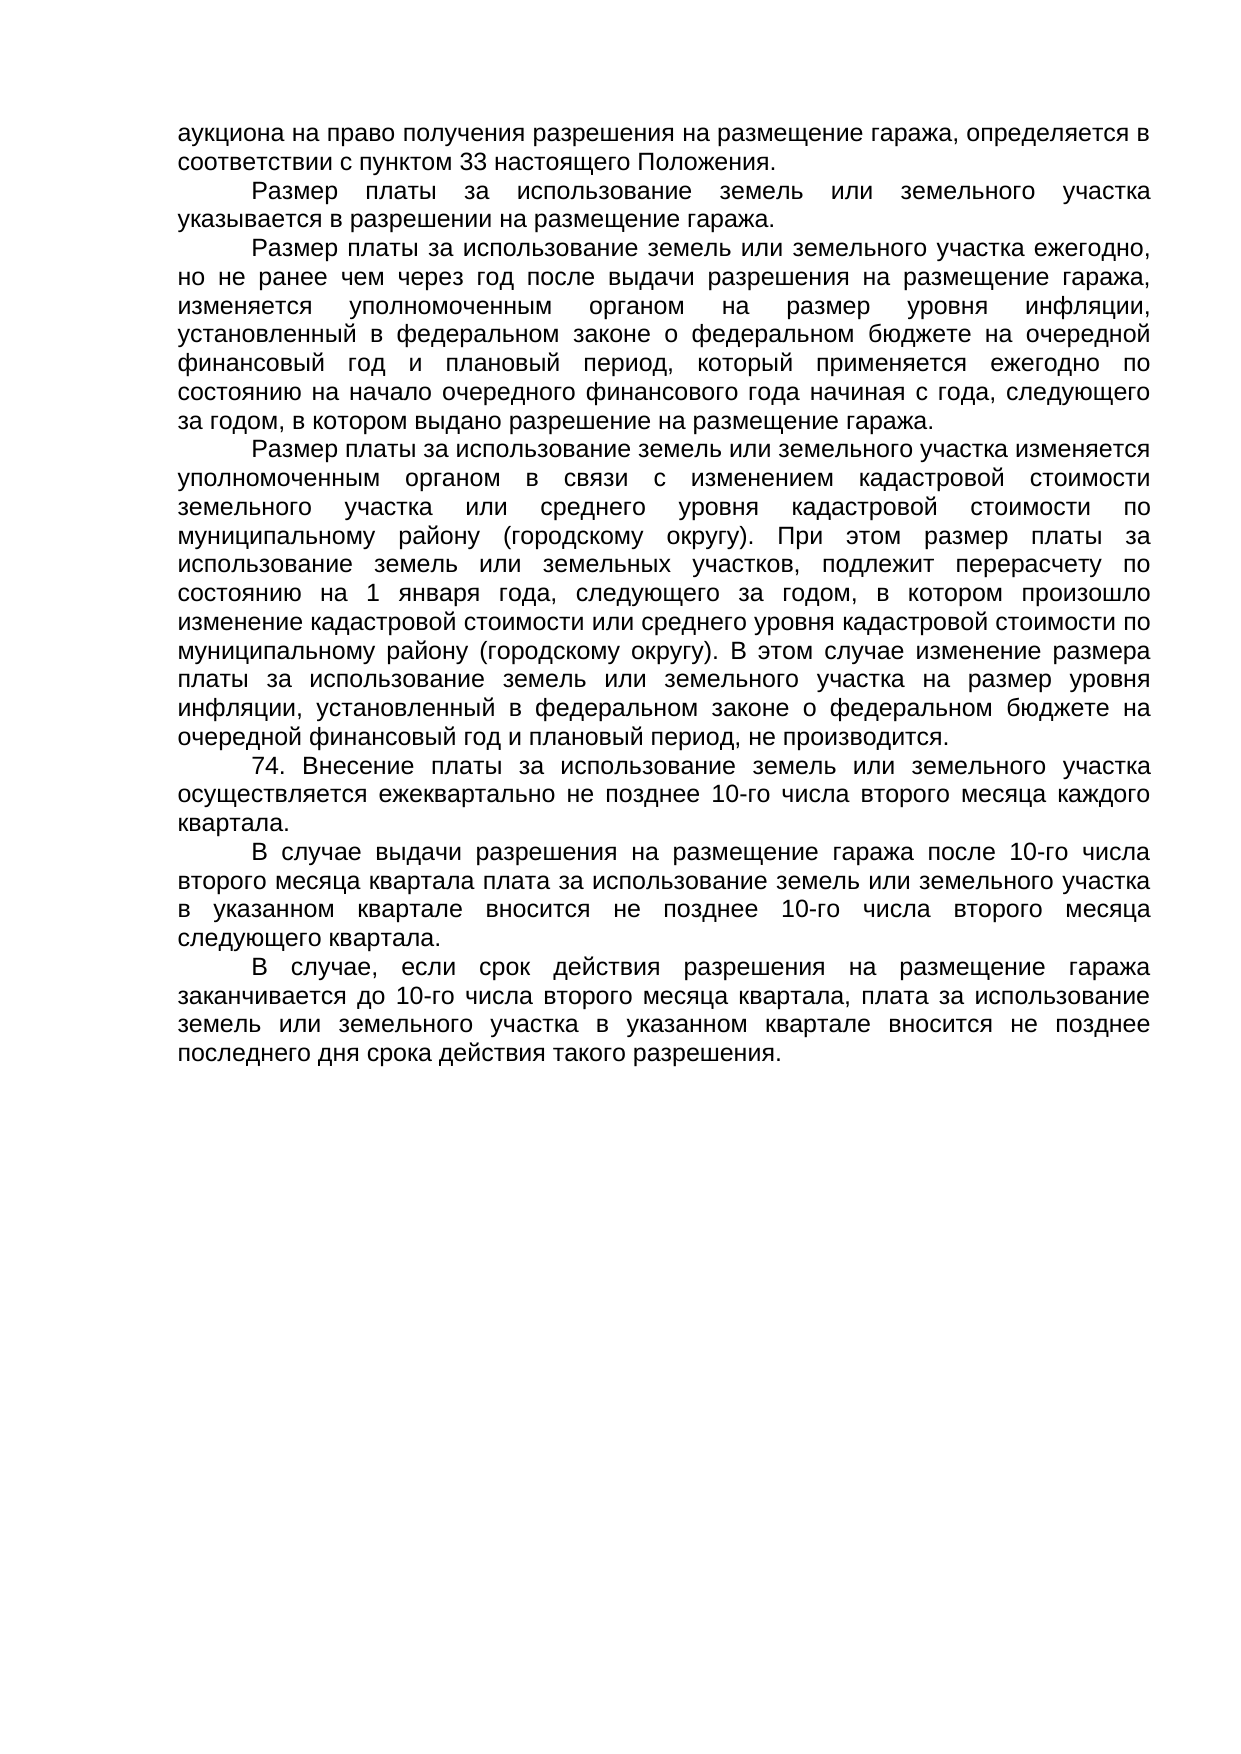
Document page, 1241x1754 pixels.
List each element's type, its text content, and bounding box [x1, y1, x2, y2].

text Размер платы за использование земель или земельного участка изменяется уполномоченным органом в связи с изменением кадастровой стоимости земельного участка или среднего уровня кадастровой стоимости по муниципальному району (городскому округу). При этом размер платы за использование земель или земельных участков, подлежит перерасчету по состоянию на 1 января года, следующего за годом, в котором произошло изменение кадастровой стоимости или среднего уровня кадастровой стоимости по муниципальному району (городскому округу). В этом случае изменение размера платы за использование земель или земельного участка на размер уровня инфляции, установленный в федеральном законе о федеральном бюджете на очередной финансовый год и плановый период, не производится. [177, 434, 1152, 751]
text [177, 118, 1152, 176]
text В случае выдачи разрешения на размещение гаража после 10-го числа второго месяца квартала плата за использование земель или земельного участка в указанном квартале вносится не позднее 10-го числа второго месяца следующего квартала. [177, 837, 1152, 952]
text В случае, если срок действия разрешения на размещение гаража заканчивается до 10-го числа второго месяца квартала, плата за использование земель или земельного участка в указанном квартале вносится не позднее последнего дня срока действия такого разрешения. [177, 952, 1152, 1067]
text Размер платы за использование земель или земельного участка указывается в разрешении на размещение гаража. [177, 176, 1152, 233]
text Размер платы за использование земель или земельного участка ежегодно, но не ранее чем через год после выдачи разрешения на размещение гаража, изменяется уполномоченным органом на размер уровня инфляции, установленный в федеральном законе о федеральном бюджете на очередной финансовый год и плановый период, который применяется ежегодно по состоянию на начало очередного финансового года начиная с года, следующего за годом, в котором выдано разрешение на размещение гаража. [177, 233, 1152, 434]
text 74. Внесение платы за использование земель или земельного участка осуществляется ежеквартально не позднее 10-го числа второго месяца каждого квартала. [177, 751, 1152, 837]
